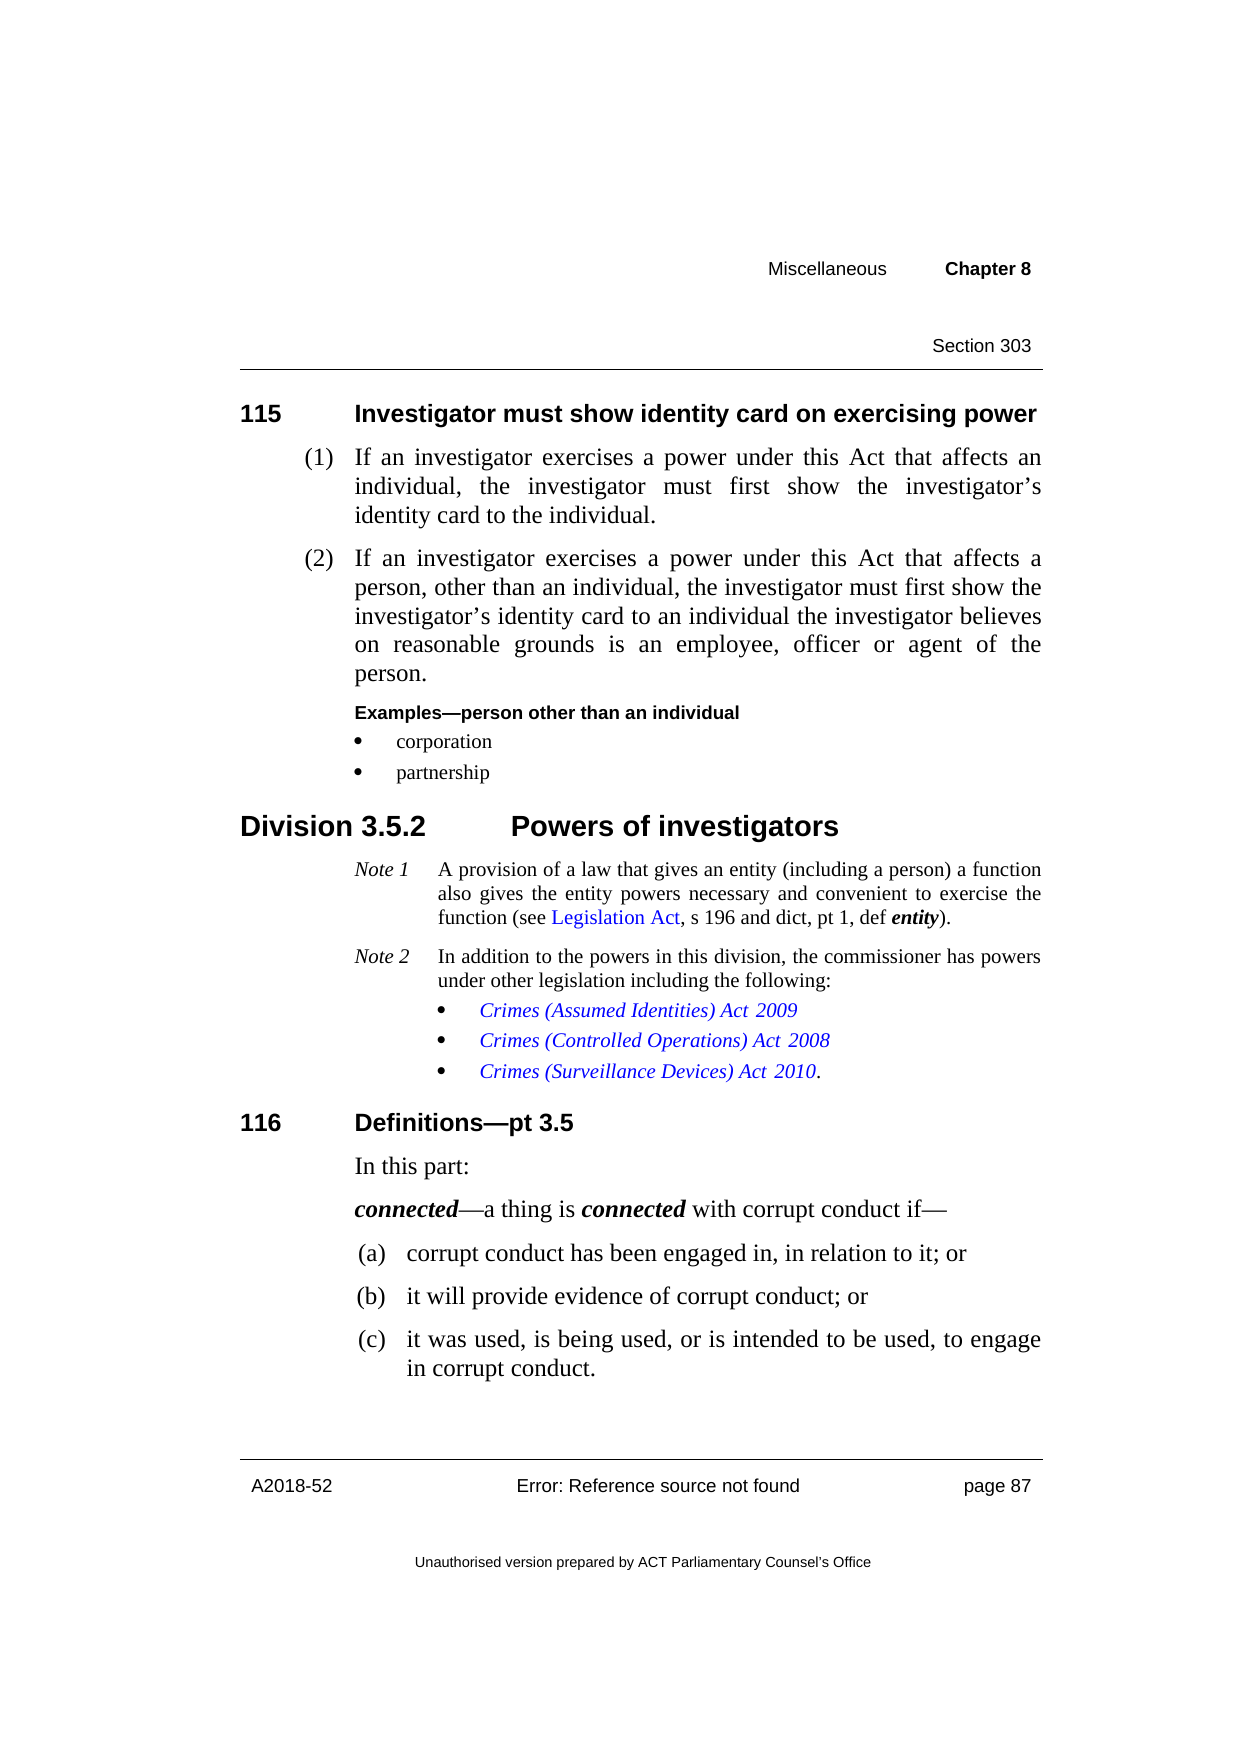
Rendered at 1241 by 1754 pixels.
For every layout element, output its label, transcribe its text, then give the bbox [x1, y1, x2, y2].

text Note 1 A provision of a law that gives an entity (including a person) a function also gives the entity powers necessary and convenient to exercise the function (see Legislation Act, s 196 and dict, pt 1, def entity). [354, 857, 1042, 929]
text Division 3.5.2 Powers of investigators [240, 809, 1042, 842]
text connected—a thing is connected with corrupt conduct if— [354, 1194, 1042, 1223]
text Examples—person other than an individual [354, 702, 1042, 723]
text (c) it was used, is being used, or is intended to be used, to engage in corrupt conduct. [240, 1324, 1042, 1382]
text (b) it will provide evidence of corrupt conduct; or [240, 1281, 1042, 1310]
text 115 Investigator must show identity card on exercising power [240, 399, 1042, 428]
text  Crimes (Assumed Identities) Act 2009 [438, 998, 1042, 1022]
text  corporation [354, 729, 1042, 753]
text (2) If an investigator exercises a power under this Act that affects a person, other than an individual, the investigator must first show the investigator’s identity card to an individual the investigator believes on reasonable grounds is an employee, officer or agent of the person. [240, 543, 1042, 687]
text  partnership [354, 760, 1042, 784]
text In this part: [354, 1151, 1042, 1180]
text Note 2 In addition to the powers in this division, the commissioner has powers under other legislation including the following: [354, 944, 1042, 992]
text 116 Definitions—pt 3.5 [240, 1108, 1042, 1136]
text (a) corrupt conduct has been engaged in, in relation to it; or [240, 1238, 1042, 1266]
text  Crimes (Surveillance Devices) Act 2010. [438, 1059, 1042, 1083]
text  Crimes (Controlled Operations) Act 2008 [438, 1028, 1042, 1052]
text (1) If an investigator exercises a power under this Act that affects an individual, the investigator must first show the investigator’s identity card to the individual. [240, 442, 1042, 529]
